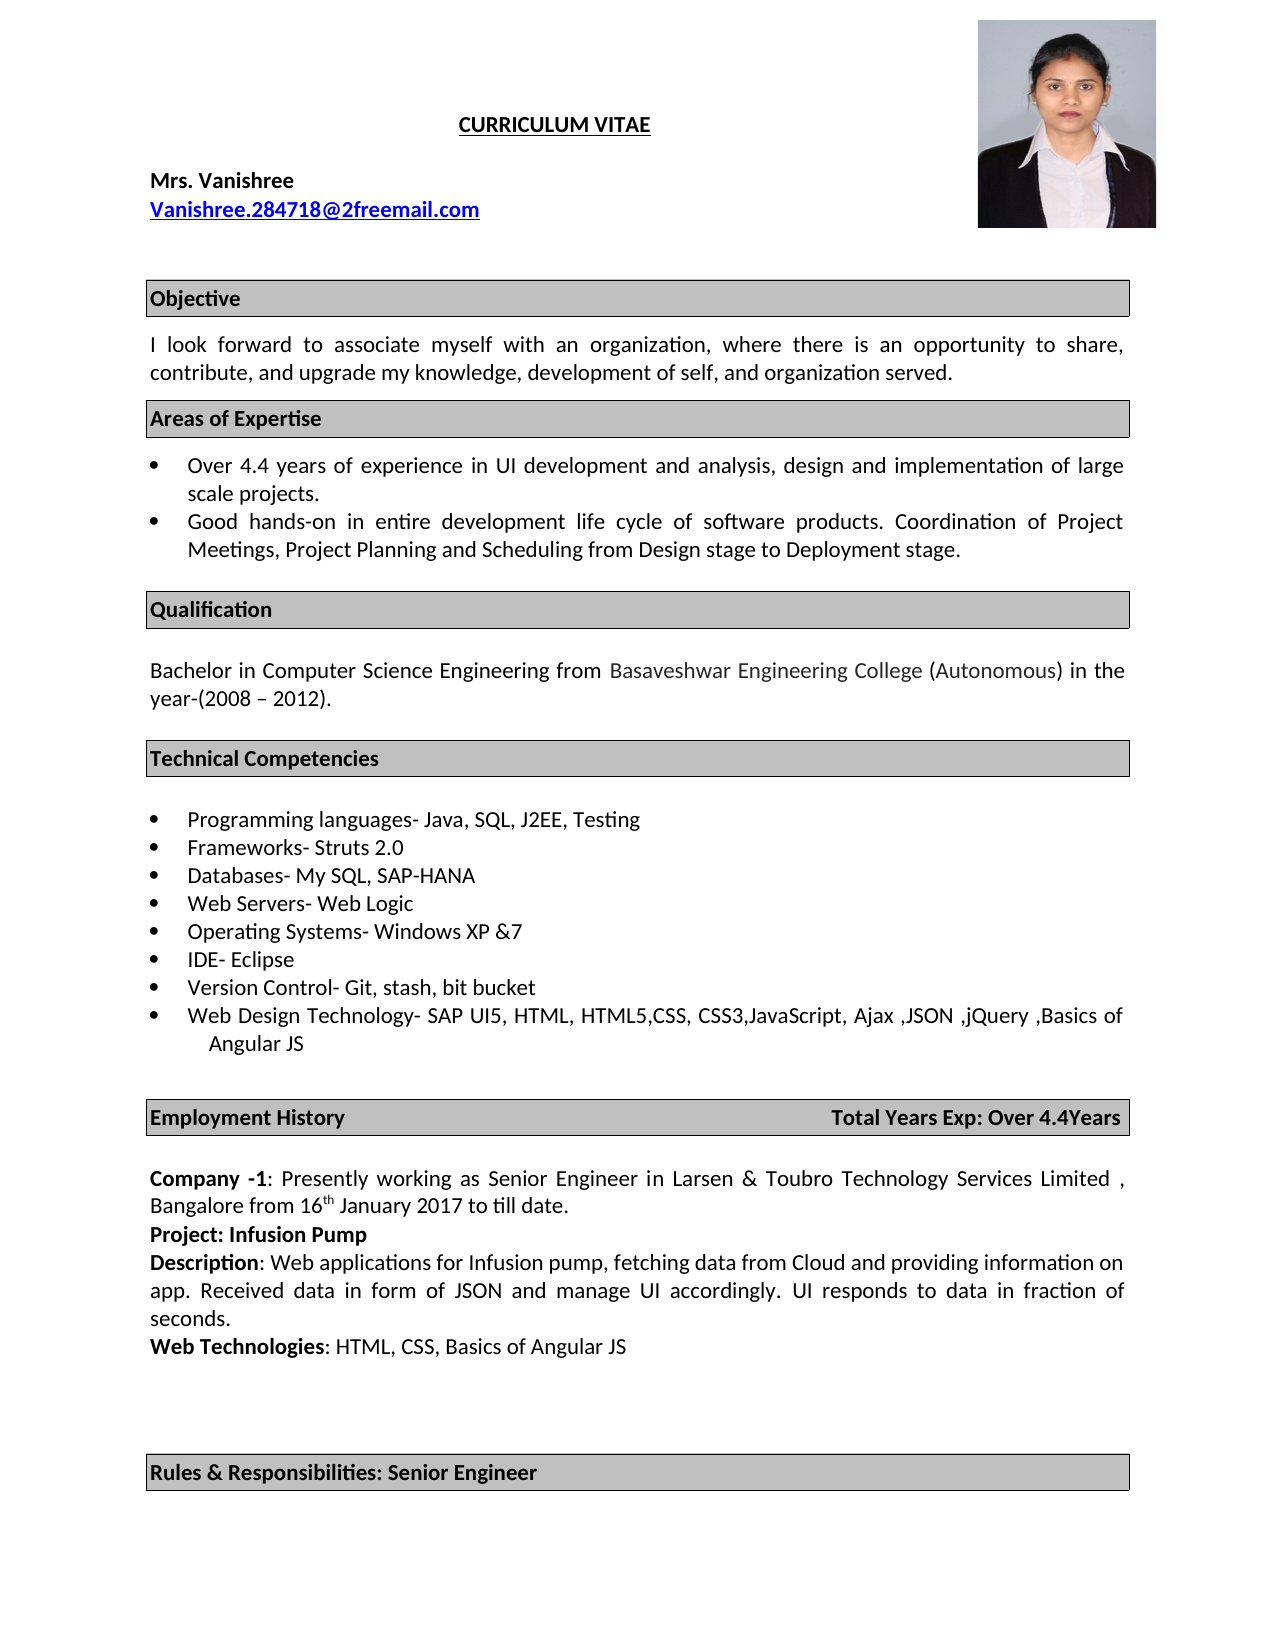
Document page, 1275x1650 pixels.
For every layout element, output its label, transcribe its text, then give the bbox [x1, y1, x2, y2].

list Over 4.4 years of experience in UI development and analysis, design and implementation of large scale projects. [150, 451, 1125, 507]
text Mrs. Vanishree [150, 167, 977, 195]
list Frameworks- Struts 2.0 [150, 833, 1125, 861]
list Good hands-on in entire development life cycle of software products. Coordination of Project Meetings, Project Planning and Scheduling from Design stage to Deployment stage. [150, 507, 1125, 563]
text Technical Competencies [147, 741, 1129, 776]
text Description: Web applications for Infusion pump, fetching data from Cloud and providing information on app. Received data in form of JSON and manage UI accordingly. UI responds to data in fraction of seconds. [150, 1248, 1125, 1332]
text Bachelor in Computer Science Engineering from Basaveshwar Engineering College (Autonomous) in the year-(2008 – 2012). [150, 656, 1125, 712]
text CURRICULUM VITAE [150, 111, 977, 139]
list IDE- Eclipse [150, 945, 1125, 973]
list Databases- My SQL, SAP-HANA [150, 861, 1125, 889]
list Version Control- Git, stash, bit bucket [150, 973, 1125, 1001]
text Rules & Responsibilities: Senior Engineer [147, 1455, 1129, 1490]
list Web Servers- Web Logic [150, 889, 1125, 917]
picture [977, 20, 1157, 228]
list Programming languages- Java, SQL, J2EE, Testing [150, 805, 1125, 833]
list Web Design Technology- SAP UI5, HTML, HTML5,CSS, CSS3,JavaScript, Ajax ,JSON ,jQuery ,Basics of Angular JS [150, 1001, 1125, 1057]
text I look forward to associate myself with an organization, where there is an opportunity to share, contribute, and upgrade my knowledge, development of self, and organization served. [150, 330, 1125, 386]
text Vanishree.284718@2freemail.com [150, 195, 977, 223]
list Operating Systems- Windows XP &7 [150, 917, 1125, 945]
text Objective [147, 281, 1129, 316]
text Project: Infusion Pump [150, 1220, 1125, 1248]
text Qualification [147, 592, 1129, 628]
text Web Technologies: HTML, CSS, Basics of Angular JS [150, 1332, 1125, 1360]
text Company -1: Presently working as Senior Engineer in Larsen & Toubro Technology Services Limited , Bangalore from 16th January 2017 to till date. [150, 1164, 1125, 1220]
text Employment History Total Years Exp: Over 4.4Years [147, 1100, 1129, 1135]
text Areas of Expertise [147, 401, 1129, 437]
